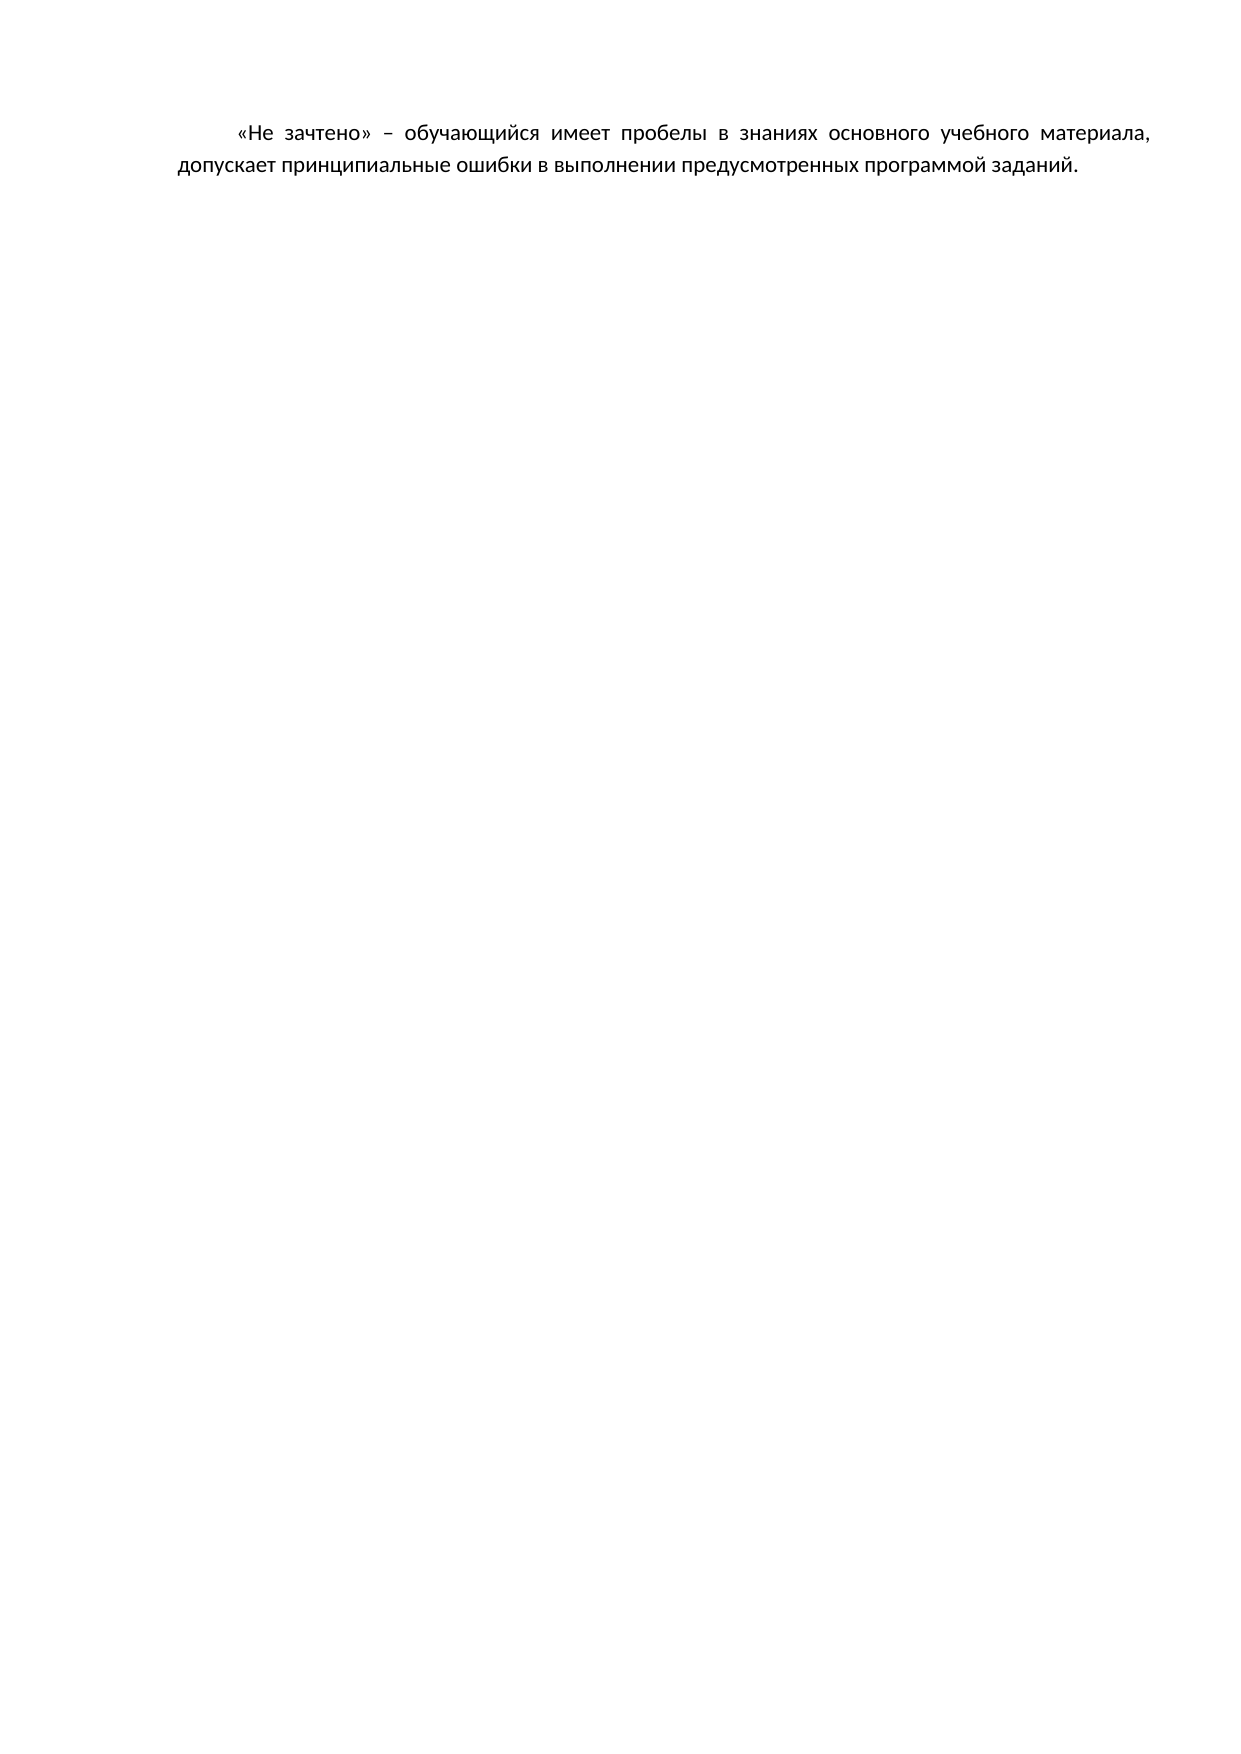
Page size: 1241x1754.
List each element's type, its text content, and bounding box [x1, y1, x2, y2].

text «Не зачтено» – обучающийся имеет пробелы в знаниях основного учебного материала, допускает принципиальные ошибки в выполнении предусмотренных программой заданий. [177, 118, 1152, 178]
